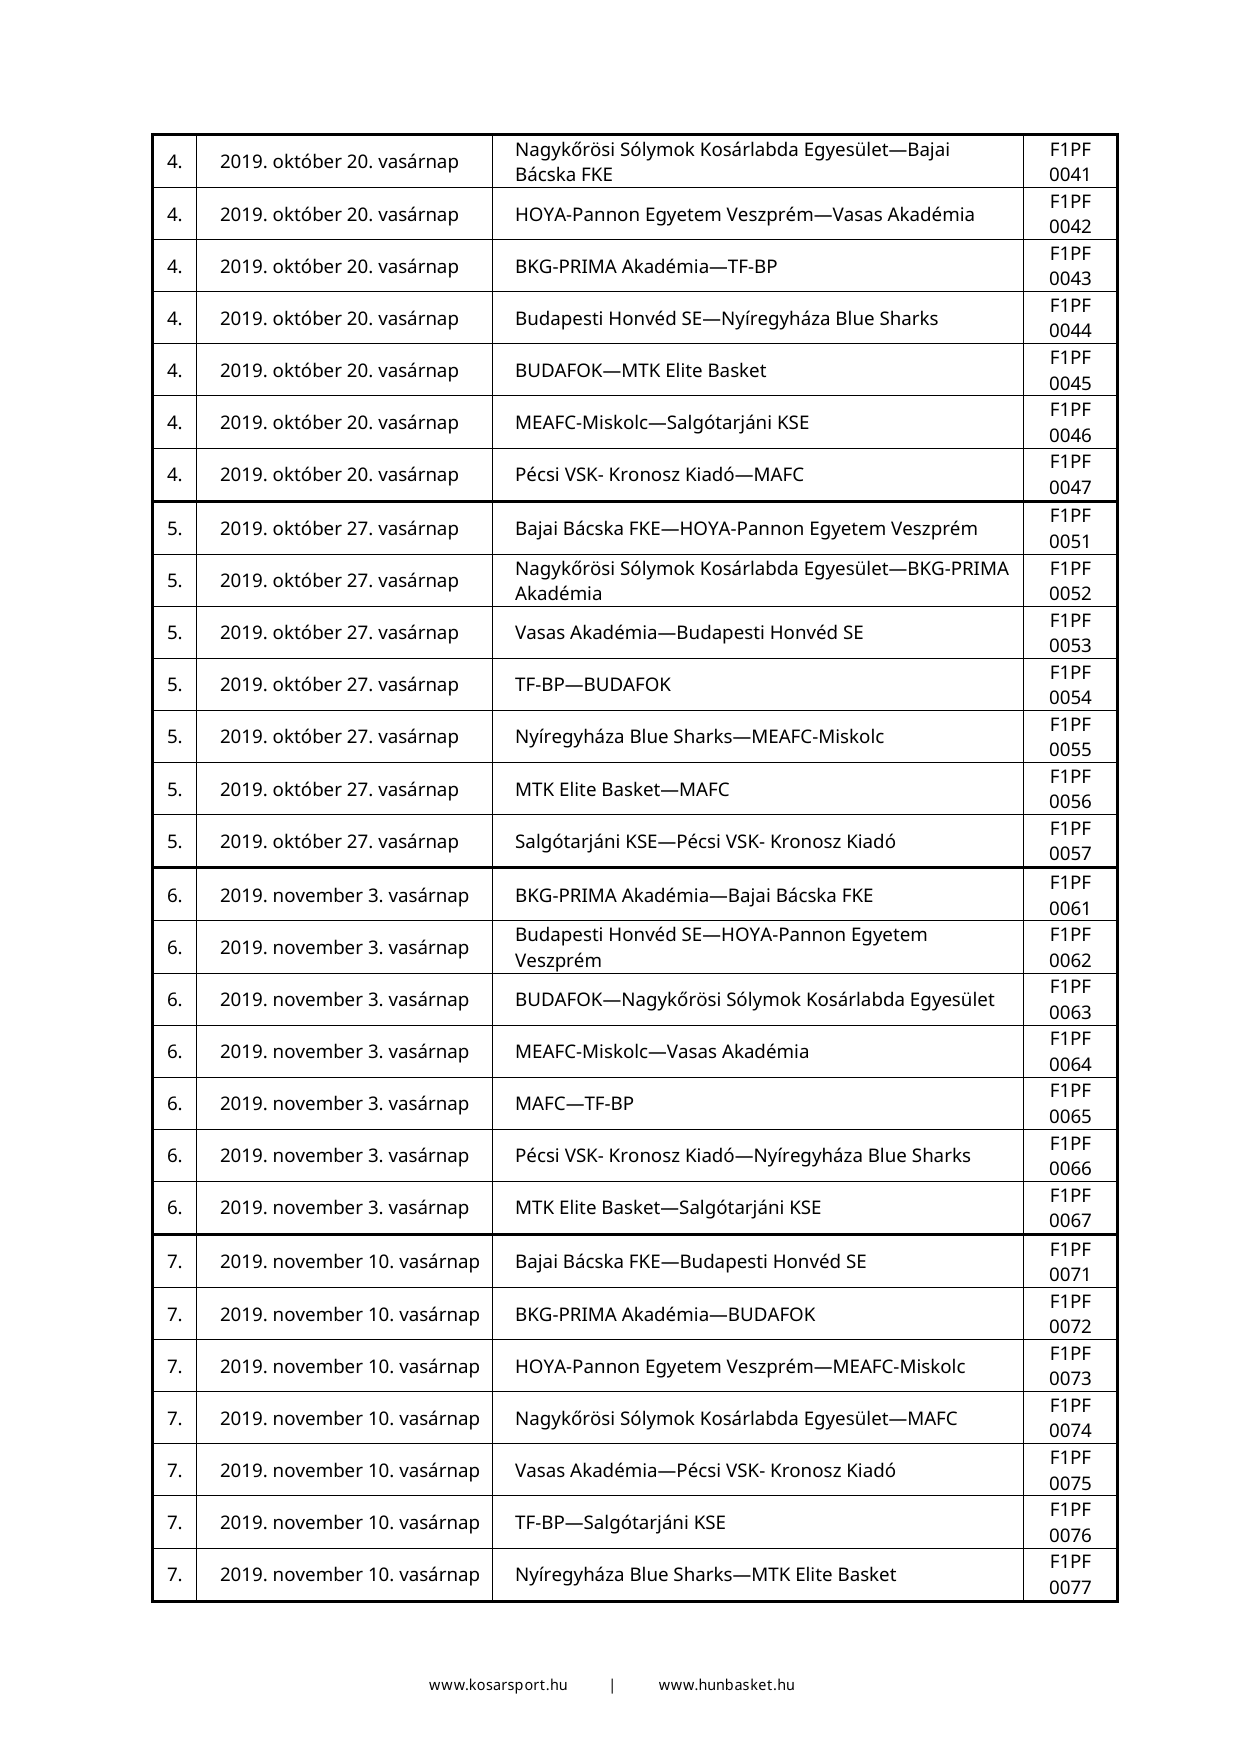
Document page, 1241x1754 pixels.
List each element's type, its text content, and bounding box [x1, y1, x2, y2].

table_cell HOYA-Pannon Egyetem Veszprém—Vasas Akadémia [493, 188, 1023, 239]
table_cell Pécsi VSK- Kronosz Kiadó—MAFC [493, 449, 1023, 499]
table_cell 7. [154, 1444, 196, 1495]
table_cell 2019. október 27. vasárnap [197, 607, 492, 658]
table_cell 5. [154, 503, 196, 554]
table_cell 4. [154, 449, 196, 499]
table_cell Nagykőrösi Sólymok Kosárlabda Egyesület—Bajai Bácska FKE [493, 136, 1023, 187]
table_cell F1PF 0043 [1024, 240, 1116, 291]
table_cell F1PF 0062 [1024, 921, 1116, 972]
table_cell Bajai Bácska FKE—HOYA-Pannon Egyetem Veszprém [493, 503, 1023, 554]
table_cell MAFC—TF-BP [493, 1078, 1023, 1129]
table_cell 2019. november 10. vasárnap [197, 1496, 492, 1547]
table_cell F1PF 0053 [1024, 607, 1116, 658]
table_cell F1PF 0057 [1024, 815, 1116, 866]
table_cell 4. [154, 396, 196, 447]
table_cell Nagykőrösi Sólymok Kosárlabda Egyesület—BKG-PRIMA Akadémia [493, 555, 1023, 606]
table_cell F1PF 0056 [1024, 763, 1116, 814]
table_cell 6. [154, 1130, 196, 1181]
table_cell HOYA-Pannon Egyetem Veszprém—MEAFC-Miskolc [493, 1340, 1023, 1391]
table_cell BUDAFOK—MTK Elite Basket [493, 344, 1023, 395]
table_cell 5. [154, 763, 196, 814]
table_cell 4. [154, 136, 196, 187]
table_cell F1PF 0046 [1024, 396, 1116, 447]
table_cell F1PF 0077 [1024, 1549, 1116, 1599]
table_cell 2019. november 10. vasárnap [197, 1444, 492, 1495]
table_cell 2019. október 20. vasárnap [197, 344, 492, 395]
table_cell 2019. október 27. vasárnap [197, 815, 492, 866]
table_cell 4. [154, 240, 196, 291]
table_cell 4. [154, 344, 196, 395]
table_cell 6. [154, 1182, 196, 1233]
table_cell Budapesti Honvéd SE—Nyíregyháza Blue Sharks [493, 292, 1023, 343]
table_cell F1PF 0066 [1024, 1130, 1116, 1181]
table_cell 2019. november 3. vasárnap [197, 1078, 492, 1129]
table_cell BKG-PRIMA Akadémia—TF-BP [493, 240, 1023, 291]
table_cell F1PF 0076 [1024, 1496, 1116, 1547]
table_cell MEAFC-Miskolc—Salgótarjáni KSE [493, 396, 1023, 447]
table_cell 2019. október 20. vasárnap [197, 240, 492, 291]
table_cell TF-BP—Salgótarjáni KSE [493, 1496, 1023, 1547]
table_cell F1PF 0063 [1024, 974, 1116, 1024]
table_cell F1PF 0044 [1024, 292, 1116, 343]
table_cell 2019. november 3. vasárnap [197, 869, 492, 920]
table_cell 7. [154, 1340, 196, 1391]
table_cell BKG-PRIMA Akadémia—BUDAFOK [493, 1288, 1023, 1339]
table_cell 6. [154, 869, 196, 920]
table_cell F1PF 0074 [1024, 1392, 1116, 1443]
table_cell 2019. október 20. vasárnap [197, 449, 492, 499]
table_cell 6. [154, 921, 196, 972]
table_cell Vasas Akadémia—Budapesti Honvéd SE [493, 607, 1023, 658]
table_cell 2019. november 3. vasárnap [197, 1182, 492, 1233]
table_cell 2019. október 20. vasárnap [197, 292, 492, 343]
table_cell F1PF 0071 [1024, 1236, 1116, 1287]
table_cell F1PF 0065 [1024, 1078, 1116, 1129]
table_cell 2019. október 27. vasárnap [197, 659, 492, 710]
table_cell 2019. október 27. vasárnap [197, 763, 492, 814]
table_cell Bajai Bácska FKE—Budapesti Honvéd SE [493, 1236, 1023, 1287]
table_cell F1PF 0041 [1024, 136, 1116, 187]
table_cell 2019. október 27. vasárnap [197, 555, 492, 606]
table_cell Nyíregyháza Blue Sharks—MEAFC-Miskolc [493, 711, 1023, 762]
table_cell 2019. október 20. vasárnap [197, 136, 492, 187]
table_cell 2019. november 10. vasárnap [197, 1288, 492, 1339]
table_cell 2019. november 3. vasárnap [197, 1130, 492, 1181]
table_cell F1PF 0067 [1024, 1182, 1116, 1233]
table_cell F1PF 0061 [1024, 869, 1116, 920]
table_cell MTK Elite Basket—MAFC [493, 763, 1023, 814]
table_cell 2019. október 27. vasárnap [197, 711, 492, 762]
table_cell TF-BP—BUDAFOK [493, 659, 1023, 710]
table_cell 2019. október 20. vasárnap [197, 188, 492, 239]
table_cell 2019. november 10. vasárnap [197, 1392, 492, 1443]
table_cell 5. [154, 607, 196, 658]
table_cell F1PF 0075 [1024, 1444, 1116, 1495]
table_cell Budapesti Honvéd SE—HOYA-Pannon Egyetem Veszprém [493, 921, 1023, 972]
table_cell MEAFC-Miskolc—Vasas Akadémia [493, 1026, 1023, 1077]
table_cell 7. [154, 1496, 196, 1547]
table_cell 5. [154, 659, 196, 710]
table_cell 2019. október 20. vasárnap [197, 396, 492, 447]
table_cell F1PF 0072 [1024, 1288, 1116, 1339]
table_cell Nyíregyháza Blue Sharks—MTK Elite Basket [493, 1549, 1023, 1599]
table_cell 2019. november 3. vasárnap [197, 921, 492, 972]
table_cell F1PF 0051 [1024, 503, 1116, 554]
table_cell 7. [154, 1236, 196, 1287]
table_cell 4. [154, 292, 196, 343]
table_cell 7. [154, 1288, 196, 1339]
table_cell F1PF 0042 [1024, 188, 1116, 239]
table_cell 2019. november 10. vasárnap [197, 1340, 492, 1391]
table_cell 7. [154, 1549, 196, 1599]
table_cell F1PF 0047 [1024, 449, 1116, 499]
table_cell F1PF 0064 [1024, 1026, 1116, 1077]
table_cell 4. [154, 188, 196, 239]
table_cell F1PF 0045 [1024, 344, 1116, 395]
table_cell 6. [154, 1026, 196, 1077]
table_cell 2019. november 3. vasárnap [197, 974, 492, 1024]
table_cell F1PF 0052 [1024, 555, 1116, 606]
table_cell 2019. november 10. vasárnap [197, 1236, 492, 1287]
table_cell F1PF 0055 [1024, 711, 1116, 762]
table_cell 5. [154, 555, 196, 606]
table_cell BUDAFOK—Nagykőrösi Sólymok Kosárlabda Egyesület [493, 974, 1023, 1024]
table_cell Pécsi VSK- Kronosz Kiadó—Nyíregyháza Blue Sharks [493, 1130, 1023, 1181]
table_cell 2019. november 3. vasárnap [197, 1026, 492, 1077]
table_cell 6. [154, 1078, 196, 1129]
table_cell 7. [154, 1392, 196, 1443]
table_cell Vasas Akadémia—Pécsi VSK- Kronosz Kiadó [493, 1444, 1023, 1495]
table_cell Salgótarjáni KSE—Pécsi VSK- Kronosz Kiadó [493, 815, 1023, 866]
table_cell 2019. október 27. vasárnap [197, 503, 492, 554]
table_cell Nagykőrösi Sólymok Kosárlabda Egyesület—MAFC [493, 1392, 1023, 1443]
table_cell BKG-PRIMA Akadémia—Bajai Bácska FKE [493, 869, 1023, 920]
table_cell MTK Elite Basket—Salgótarjáni KSE [493, 1182, 1023, 1233]
table_cell 6. [154, 974, 196, 1024]
table_cell F1PF 0073 [1024, 1340, 1116, 1391]
table_cell 2019. november 10. vasárnap [197, 1549, 492, 1599]
table_cell 5. [154, 711, 196, 762]
table_cell 5. [154, 815, 196, 866]
table_cell F1PF 0054 [1024, 659, 1116, 710]
